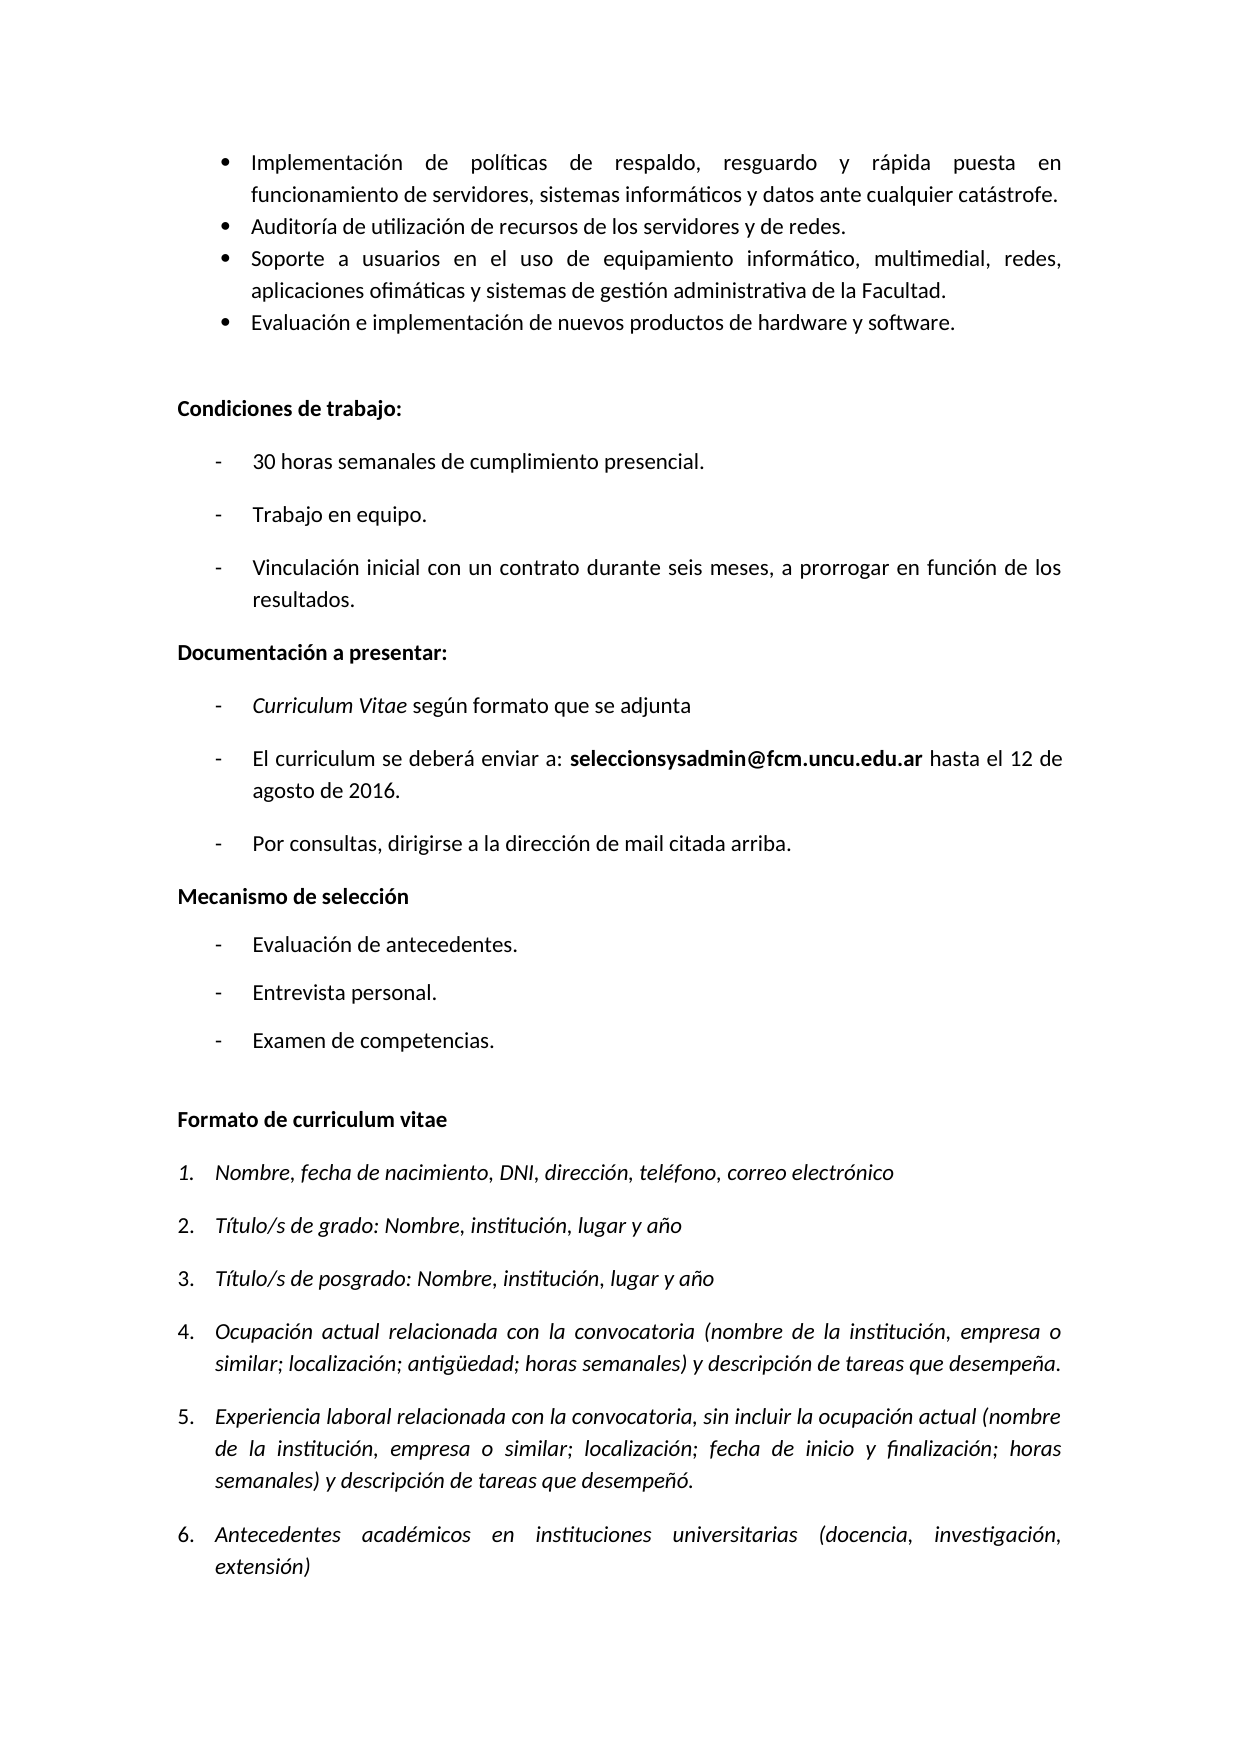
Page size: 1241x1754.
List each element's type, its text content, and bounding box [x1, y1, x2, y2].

list Trabajo en equipo. [215, 500, 1063, 528]
list Evaluación e implementación de nuevos productos de hardware y software. [221, 308, 1063, 337]
list El curriculum se deberá enviar a: seleccionsysadmin@fcm.uncu.edu.ar hasta el 12 de agosto de 2016. [215, 744, 1063, 804]
list Implementación de políticas de respaldo, resguardo y rápida puesta en funcionamiento de servidores, sistemas informáticos y datos ante cualquier catástrofe. [221, 148, 1063, 208]
text Documentación a presentar: [177, 638, 1063, 666]
text Mecanismo de selección [177, 882, 1063, 910]
list Curriculum Vitae según formato que se adjunta [215, 691, 1063, 719]
list 30 horas semanales de cumplimiento presencial. [215, 447, 1063, 475]
list Antecedentes académicos en instituciones universitarias (docencia, investigación, extensión) [177, 1520, 1063, 1580]
list Vinculación inicial con un contrato durante seis meses, a prorrogar en función de los resultados. [215, 553, 1063, 613]
list Auditoría de utilización de recursos de los servidores y de redes. [221, 212, 1063, 240]
text Formato de curriculum vitae [177, 1105, 1063, 1133]
list Soporte a usuarios en el uso de equipamiento informático, multimedial, redes, aplicaciones ofimáticas y sistemas de gestión administrativa de la Facultad. [221, 244, 1063, 304]
list Por consultas, dirigirse a la dirección de mail citada arriba. [215, 829, 1063, 857]
list Ocupación actual relacionada con la convocatoria (nombre de la institución, empresa o similar; localización; antigüedad; horas semanales) y descripción de tareas que desempeña. [177, 1317, 1063, 1377]
list Examen de competencias. [215, 1027, 1063, 1055]
list Evaluación de antecedentes. [215, 930, 1063, 958]
list Experiencia laboral relacionada con la convocatoria, sin incluir la ocupación actual (nombre de la institución, empresa o similar; localización; fecha de inicio y finalización; horas semanales) y descripción de tareas que desempeñó. [177, 1402, 1063, 1495]
list Título/s de posgrado: Nombre, institución, lugar y año [177, 1264, 1063, 1292]
list Nombre, fecha de nacimiento, DNI, dirección, teléfono, correo electrónico [177, 1158, 1063, 1186]
list Título/s de grado: Nombre, institución, lugar y año [177, 1211, 1063, 1239]
list Entrevista personal. [215, 978, 1063, 1007]
text Condiciones de trabajo: [177, 394, 1063, 422]
